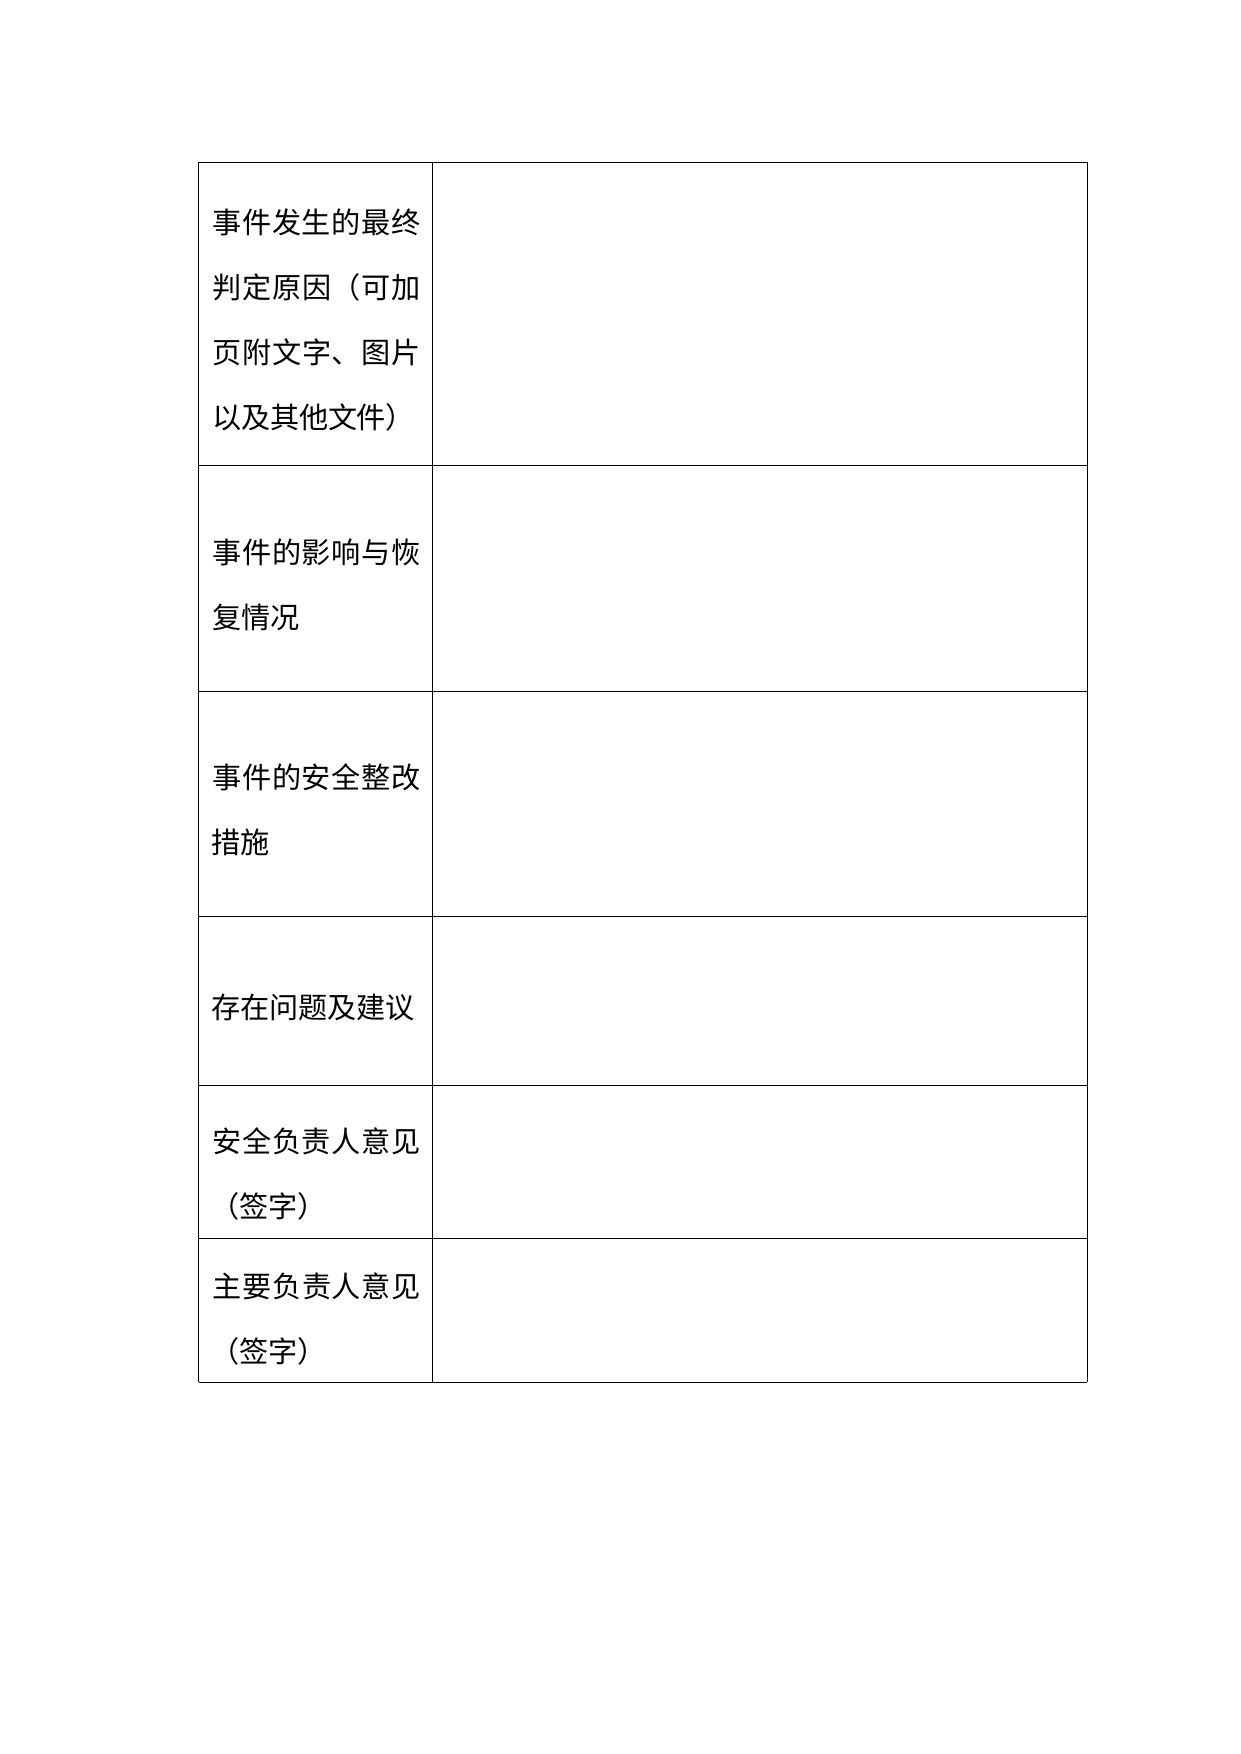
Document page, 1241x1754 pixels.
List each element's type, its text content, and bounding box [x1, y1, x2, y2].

table_cell 事件的安全整改措施 [199, 692, 432, 916]
table_cell [433, 1086, 1087, 1237]
table_cell [433, 692, 1087, 916]
table_header 事件发生的最终判定原因（可加页附文字、图片以及其他文件） [199, 163, 432, 465]
table_cell 安全负责人意见（签字） [199, 1086, 432, 1237]
table_cell 主要负责人意见（签字） [199, 1239, 432, 1382]
table_cell 事件的影响与恢复情况 [199, 466, 432, 691]
table_cell [433, 917, 1087, 1085]
table_header [433, 163, 1087, 465]
table_cell [433, 466, 1087, 691]
table_cell [433, 1239, 1087, 1382]
table_cell 存在问题及建议 [199, 917, 432, 1085]
